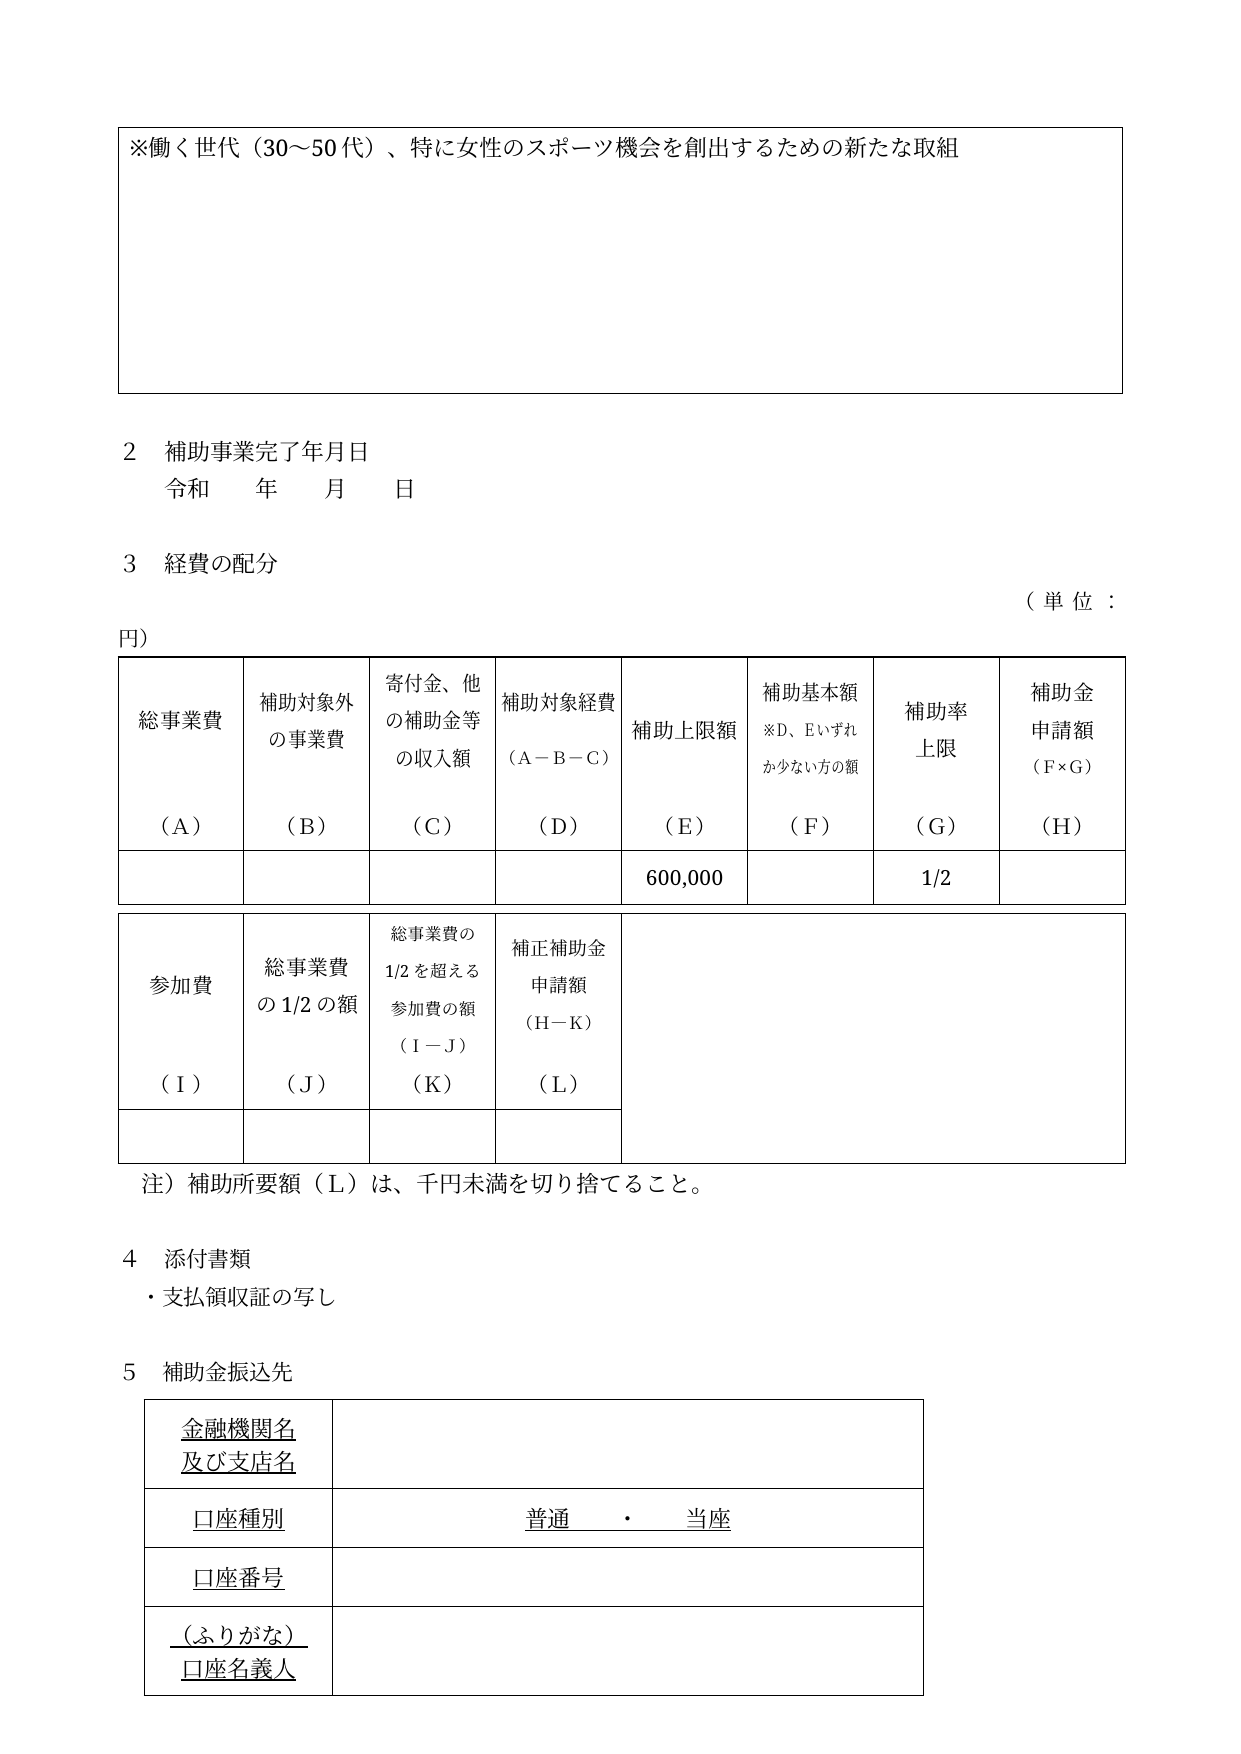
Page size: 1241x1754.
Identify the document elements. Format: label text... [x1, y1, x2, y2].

table_header [333, 1400, 923, 1488]
table_cell 口座番号 [145, 1548, 332, 1606]
table_cell [118, 905, 1125, 913]
table_cell （Ｅ） [622, 801, 747, 850]
table_cell [119, 851, 243, 904]
table_cell （Ｈ） [1000, 801, 1125, 850]
table_cell 口座種別 [145, 1489, 332, 1547]
text 令和 年 月 日 [118, 469, 1076, 506]
text ５ 補助金振込先 [118, 1352, 1122, 1389]
table_cell [333, 1607, 923, 1694]
table_cell 参加費 [119, 914, 243, 1056]
table_cell [333, 1548, 923, 1606]
table_header 寄付金、他の補助金等の収入額 [370, 658, 495, 801]
text 注）補助所要額（Ｌ）は、千円未満を切り捨てること。 [118, 1164, 1122, 1202]
table_cell 総事業費の1/2を超える参加費の額 （Ｉ―Ｊ） ※Ⅰ<Ｊの 場合は0 [370, 914, 495, 1056]
table_cell 1/2 [874, 851, 999, 904]
text ３ 経費の配分 [118, 544, 1122, 581]
table_header 補助対象経費 （Ａ－Ｂ－Ｃ） [496, 658, 621, 801]
table_cell （Ｄ） [496, 801, 621, 850]
table_cell （Ｌ） [496, 1056, 621, 1109]
table_cell （Ｂ） [244, 801, 369, 850]
table_header 補助対象外の事業費 [244, 658, 369, 801]
table_cell （Ｋ） [370, 1056, 495, 1109]
table_cell （Ｇ） [874, 801, 999, 850]
table_cell （Ｊ） [244, 1056, 369, 1109]
table_cell 600,000 [622, 851, 747, 904]
table_cell （Ａ） [119, 801, 243, 850]
table_cell [244, 851, 369, 904]
table_header 補助基本額 ※Ｄ、Ｅいずれか少ない方の額 [748, 658, 873, 801]
table_cell 補正補助金申請額 （Ｈ―Ｋ） [496, 914, 621, 1056]
table_cell [622, 914, 1125, 1163]
text ２ 補助事業完了年月日 [118, 431, 1076, 469]
table_cell [119, 1110, 243, 1163]
table_header 補助上限額 [622, 658, 747, 801]
table_header 補助金 申請額 （Ｆ×Ｇ） [1000, 658, 1125, 801]
table_cell [496, 1110, 621, 1163]
table_cell [370, 851, 495, 904]
table_cell 普通 ・ 当座 [333, 1489, 923, 1547]
table_cell （Ｆ） [748, 801, 873, 850]
text ４ 添付書類 [118, 1239, 1076, 1277]
table_cell [370, 1110, 495, 1163]
table_header ※働く世代（30～50代）、特に女性のスポーツ機会を創出するための新たな取組 [119, 128, 1122, 393]
table_header 総事業費 [119, 658, 243, 801]
table_cell [496, 851, 621, 904]
table_header 補助率 上限 [874, 658, 999, 801]
text ・支払領収証の写し [118, 1277, 1122, 1314]
table_cell 総事業費の1/2の額 [244, 914, 369, 1056]
table_header 金融機関名 及び支店名 [145, 1400, 332, 1488]
text （単位：円） [118, 581, 1122, 656]
table_cell [244, 1110, 369, 1163]
table_cell （Ｉ） [119, 1056, 243, 1109]
table_cell [1000, 851, 1125, 904]
table_cell （ふりがな） 口座名義人 [145, 1607, 332, 1694]
table_cell [748, 851, 873, 904]
table_cell （Ｃ） [370, 801, 495, 850]
